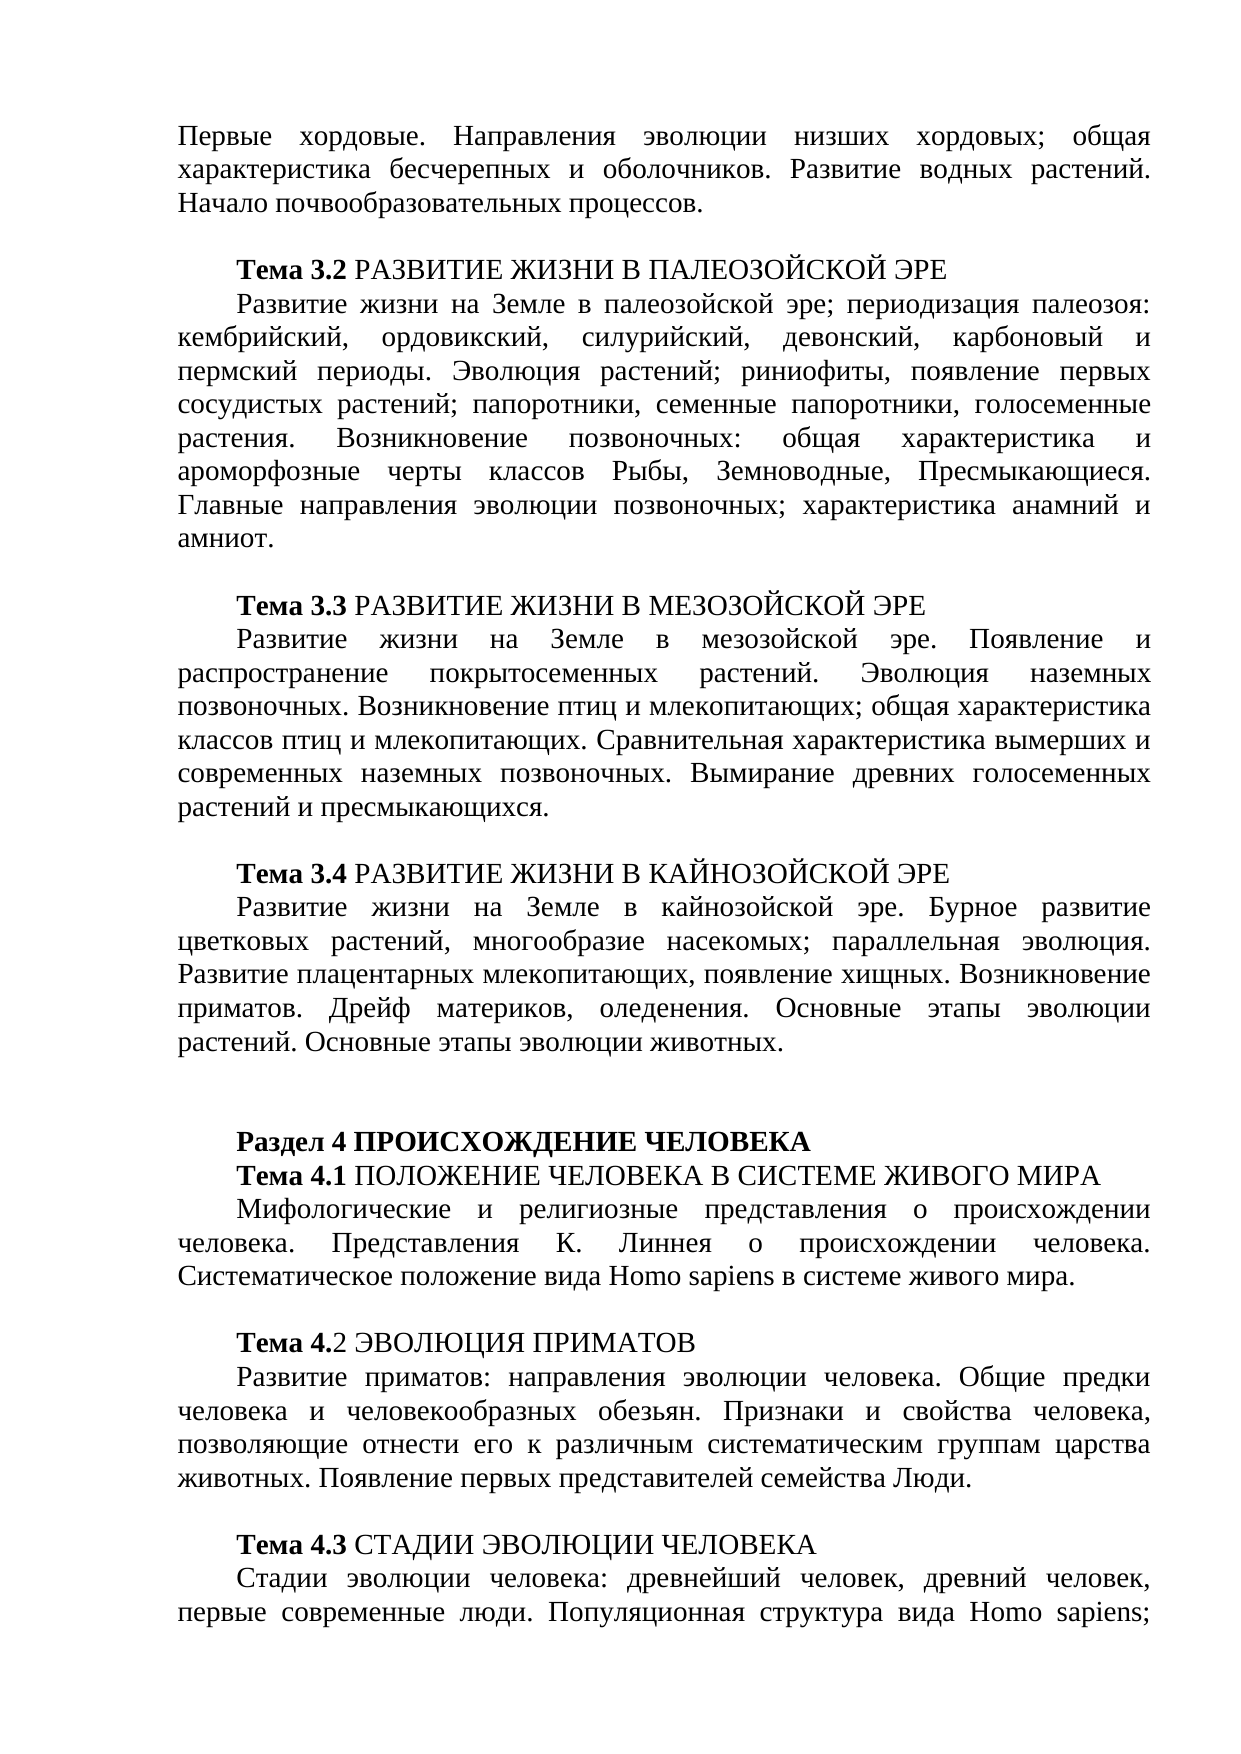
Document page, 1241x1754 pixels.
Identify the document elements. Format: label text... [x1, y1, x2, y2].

text Тема 4.2 ЭВОЛЮЦИЯ ПРИМАТОВ [177, 1326, 1152, 1359]
text Развитие жизни на Земле в палеозойской эре; периодизация палеозоя: кембрийский, ордовикский, силурийский, девонский, карбоновый и пермский периоды. Эволюция растений; риниофиты, появление первых сосудистых растений; папоротники, семенные папоротники, голосеменные растения. Возникновение позвоночных: общая характеристика и ароморфозные черты классов Рыбы, Земноводные, Пресмыкающиеся. Главные направления эволюции позвоночных; характеристика анамний и амниот. [177, 286, 1152, 554]
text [177, 118, 1152, 219]
text Тема 4.3 СТАДИИ ЭВОЛЮЦИИ ЧЕЛОВЕКА [177, 1527, 1152, 1560]
text Развитие жизни на Земле в мезозойской эре. Появление и распространение покрытосеменных растений. Эволюция наземных позвоночных. Возникновение птиц и млекопитающих; общая характеристика классов птиц и млекопитающих. Сравнительная характеристика вымерших и современных наземных позвоночных. Вымирание древних голосеменных растений и пресмыкающихся. [177, 621, 1152, 822]
text Тема 3.3 РАЗВИТИЕ ЖИЗНИ В МЕЗОЗОЙСКОЙ ЭРЕ [177, 588, 1152, 621]
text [177, 1560, 1152, 1627]
text Тема 3.2 РАЗВИТИЕ ЖИЗНИ В ПАЛЕОЗОЙСКОЙ ЭРЕ [177, 252, 1152, 286]
text Тема 4.1 ПОЛОЖЕНИЕ ЧЕЛОВЕКА В СИСТЕМЕ ЖИВОГО МИРА [177, 1158, 1152, 1191]
text Тема 3.4 РАЗВИТИЕ ЖИЗНИ В КАЙНОЗОЙСКОЙ ЭРЕ [177, 856, 1152, 889]
text Раздел 4 ПРОИСХОЖДЕНИЕ ЧЕЛОВЕКА [177, 1124, 1152, 1158]
text Развитие приматов: направления эволюции человека. Общие предки человека и человекообразных обезьян. Признаки и свойства человека, позволяющие отнести его к различным систематическим группам царства животных. Появление первых представителей семейства Люди. [177, 1359, 1152, 1493]
text Мифологические и религиозные представления о происхождении человека. Представления К. Линнея о происхождении человека. Систематическое положение вида Homo sapiens в системе живого мира. [177, 1191, 1152, 1292]
text Развитие жизни на Земле в кайнозойской эре. Бурное развитие цветковых растений, многообразие насекомых; параллельная эволюция. Развитие плацентарных млекопитающих, появление хищных. Возникновение приматов. Дрейф материков, оледенения. Основные этапы эволюции растений. Основные этапы эволюции животных. [177, 889, 1152, 1057]
